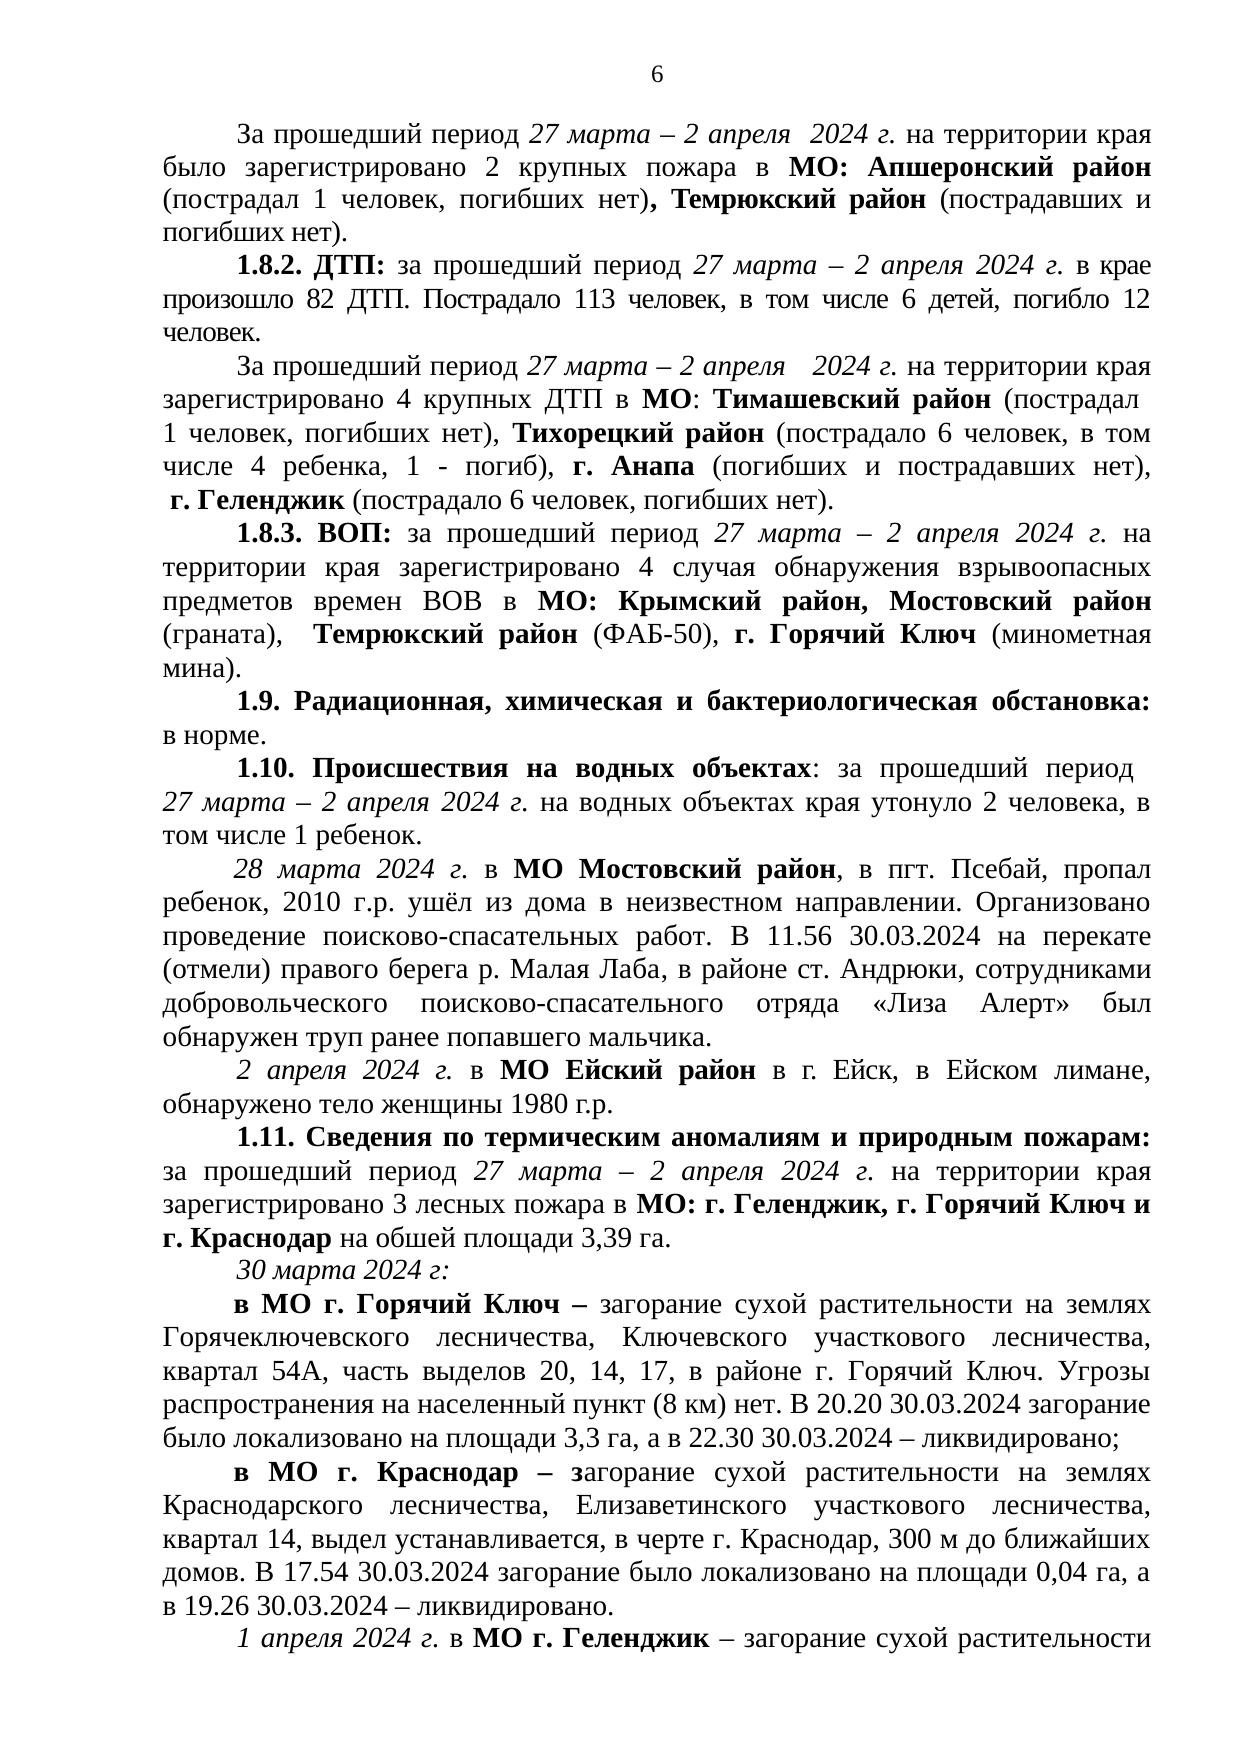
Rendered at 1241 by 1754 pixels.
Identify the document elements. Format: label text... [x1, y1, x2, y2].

text 1.8.2. ДТП: за прошедший период 27 марта – 2 апреля 2024 г. в крае произошло 82 ДТП. Пострадало 113 человек, в том числе 6 детей, погибло 12 человек. [162, 247, 1152, 348]
text За прошедший период 27 марта – 2 апреля 2024 г. на территории края зарегистрировано 4 крупных ДТП в МО: Тимашевский район (пострадал 1 человек, погибших нет), Тихорецкий район (пострадало 6 человек, в том числе 4 ребенка, 1 - погиб), г. Анапа (погибших и пострадавших нет), г. Геленджик (пострадало 6 человек, погибших нет). [162, 348, 1152, 516]
text 28 марта 2024 г. в МО Мостовский район, в пгт. Псебай, пропал ребенок, 2010 г.р. ушёл из дома в неизвестном направлении. Организовано проведение поисково-спасательных работ. В 11.56 30.03.2024 на перекате (отмели) правого берега р. Малая Лаба, в районе ст. Андрюки, сотрудниками добровольческого поисково-спасательного отряда «Лиза Алерт» был обнаружен труп ранее попавшего мальчика. [162, 851, 1152, 1052]
text в МО г. Горячий Ключ – загорание сухой растительности на землях Горячеключевского лесничества, Ключевского участкового лесничества, квартал 54А, часть выделов 20, 14, 17, в районе г. Горячий Ключ. Угрозы распространения на населенный пункт (8 км) нет. В 20.20 30.03.2024 загорание было локализовано на площади 3,3 га, а в 22.30 30.03.2024 – ликвидировано; [162, 1286, 1152, 1454]
text За прошедший период 27 марта – 2 апреля 2024 г. на территории края было зарегистрировано 2 крупных пожара в МО: Апшеронский район (пострадал 1 человек, погибших нет), Темрюкский район (пострадавших и погибших нет). [162, 118, 1152, 247]
text в МО г. Краснодар – загорание сухой растительности на землях Краснодарского лесничества, Елизаветинского участкового лесничества, квартал 14, выдел устанавливается, в черте г. Краснодар, 300 м до ближайших домов. В 17.54 30.03.2024 загорание было локализовано на площади 0,04 га, а в 19.26 30.03.2024 – ликвидировано. [162, 1454, 1152, 1621]
text 1.8.3. ВОП: за прошедший период 27 марта – 2 апреля 2024 г. на территории края зарегистрировано 4 случая обнаружения взрывоопасных предметов времен ВОВ в МО: Крымский район, Мостовский район (граната), Темрюкский район (ФАБ-50), г. Горячий Ключ (минометная мина). [162, 516, 1152, 683]
text 30 марта 2024 г: [162, 1253, 1152, 1286]
text 2 апреля 2024 г. в МО Ейский район в г. Ейск, в Ейском лимане, обнаружено тело женщины 1980 г.р. [162, 1052, 1152, 1119]
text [162, 1621, 1152, 1654]
text 1.11. Сведения по термическим аномалиям и природным пожарам: за прошедший период 27 марта – 2 апреля 2024 г. на территории края зарегистрировано 3 лесных пожара в МО: г. Геленджик, г. Горячий Ключ и г. Краснодар на обшей площади 3,39 га. [162, 1119, 1152, 1253]
text 1.9. Радиационная, химическая и бактериологическая обстановка: в норме. [162, 683, 1152, 750]
text 1.10. Происшествия на водных объектах: за прошедший период 27 марта – 2 апреля 2024 г. на водных объектах края утонуло 2 человека, в том числе 1 ребенок. [162, 750, 1152, 851]
